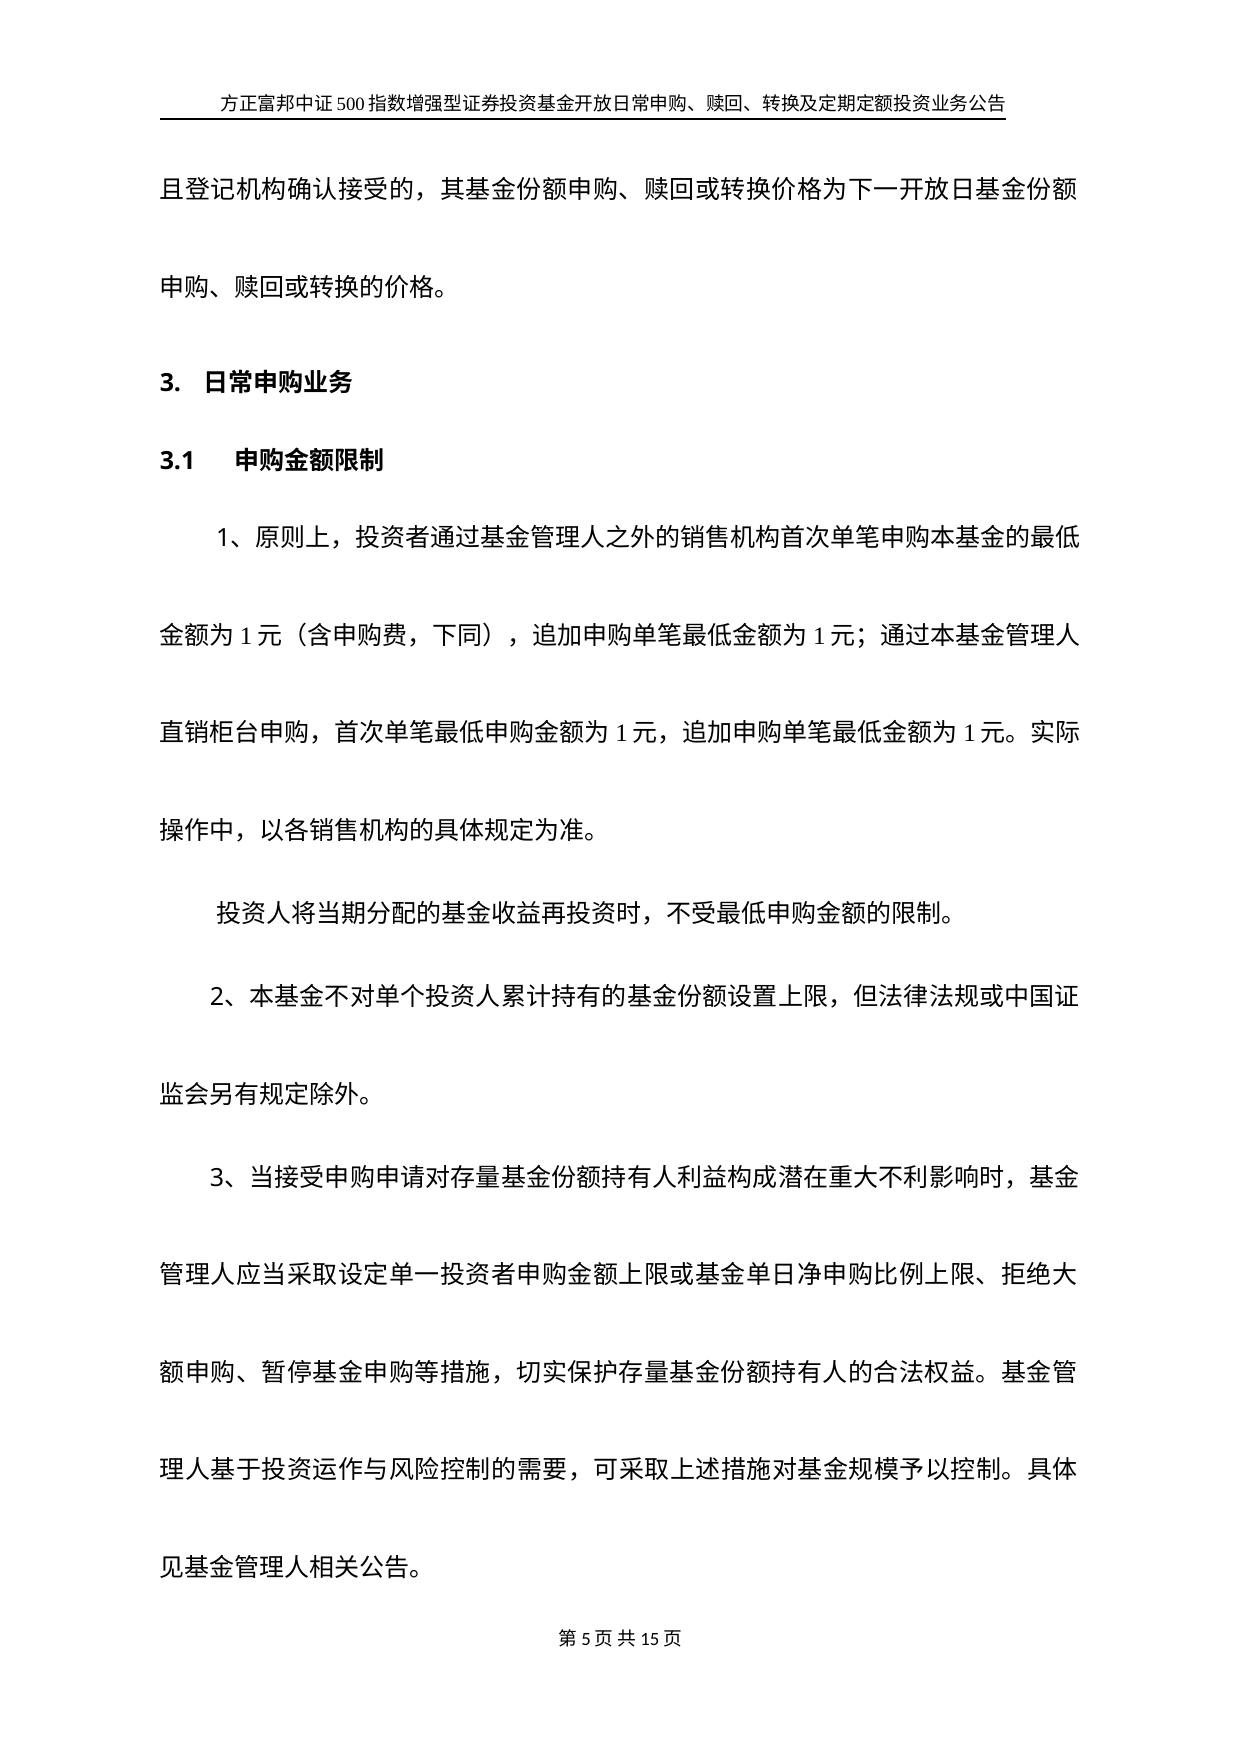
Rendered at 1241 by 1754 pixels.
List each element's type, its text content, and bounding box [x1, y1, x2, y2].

text 1、原则上，投资者通过基金管理人之外的销售机构首次单笔申购本基金的最低金额为1元（含申购费，下同），追加申购单笔最低金额为1元；通过本基金管理人直销柜台申购，首次单笔最低申购金额为1元，追加申购单笔最低金额为1元。实际操作中，以各销售机构的具体规定为准。 [159, 503, 1081, 861]
list 申购金额限制 [159, 426, 1081, 491]
text 投资人将当期分配的基金收益再投资时，不受最低申购金额的限制。 [159, 879, 1081, 944]
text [159, 155, 1081, 318]
text 2、本基金不对单个投资人累计持有的基金份额设置上限，但法律法规或中国证监会另有规定除外。 [159, 962, 1081, 1125]
text 3、当接受申购申请对存量基金份额持有人利益构成潜在重大不利影响时，基金管理人应当采取设定单一投资者申购金额上限或基金单日净申购比例上限、拒绝大额申购、暂停基金申购等措施，切实保护存量基金份额持有人的合法权益。基金管理人基于投资运作与风险控制的需要，可采取上述措施对基金规模予以控制。具体见基金管理人相关公告。 [159, 1143, 1081, 1598]
subtitle 日常申购业务 [159, 348, 1081, 413]
